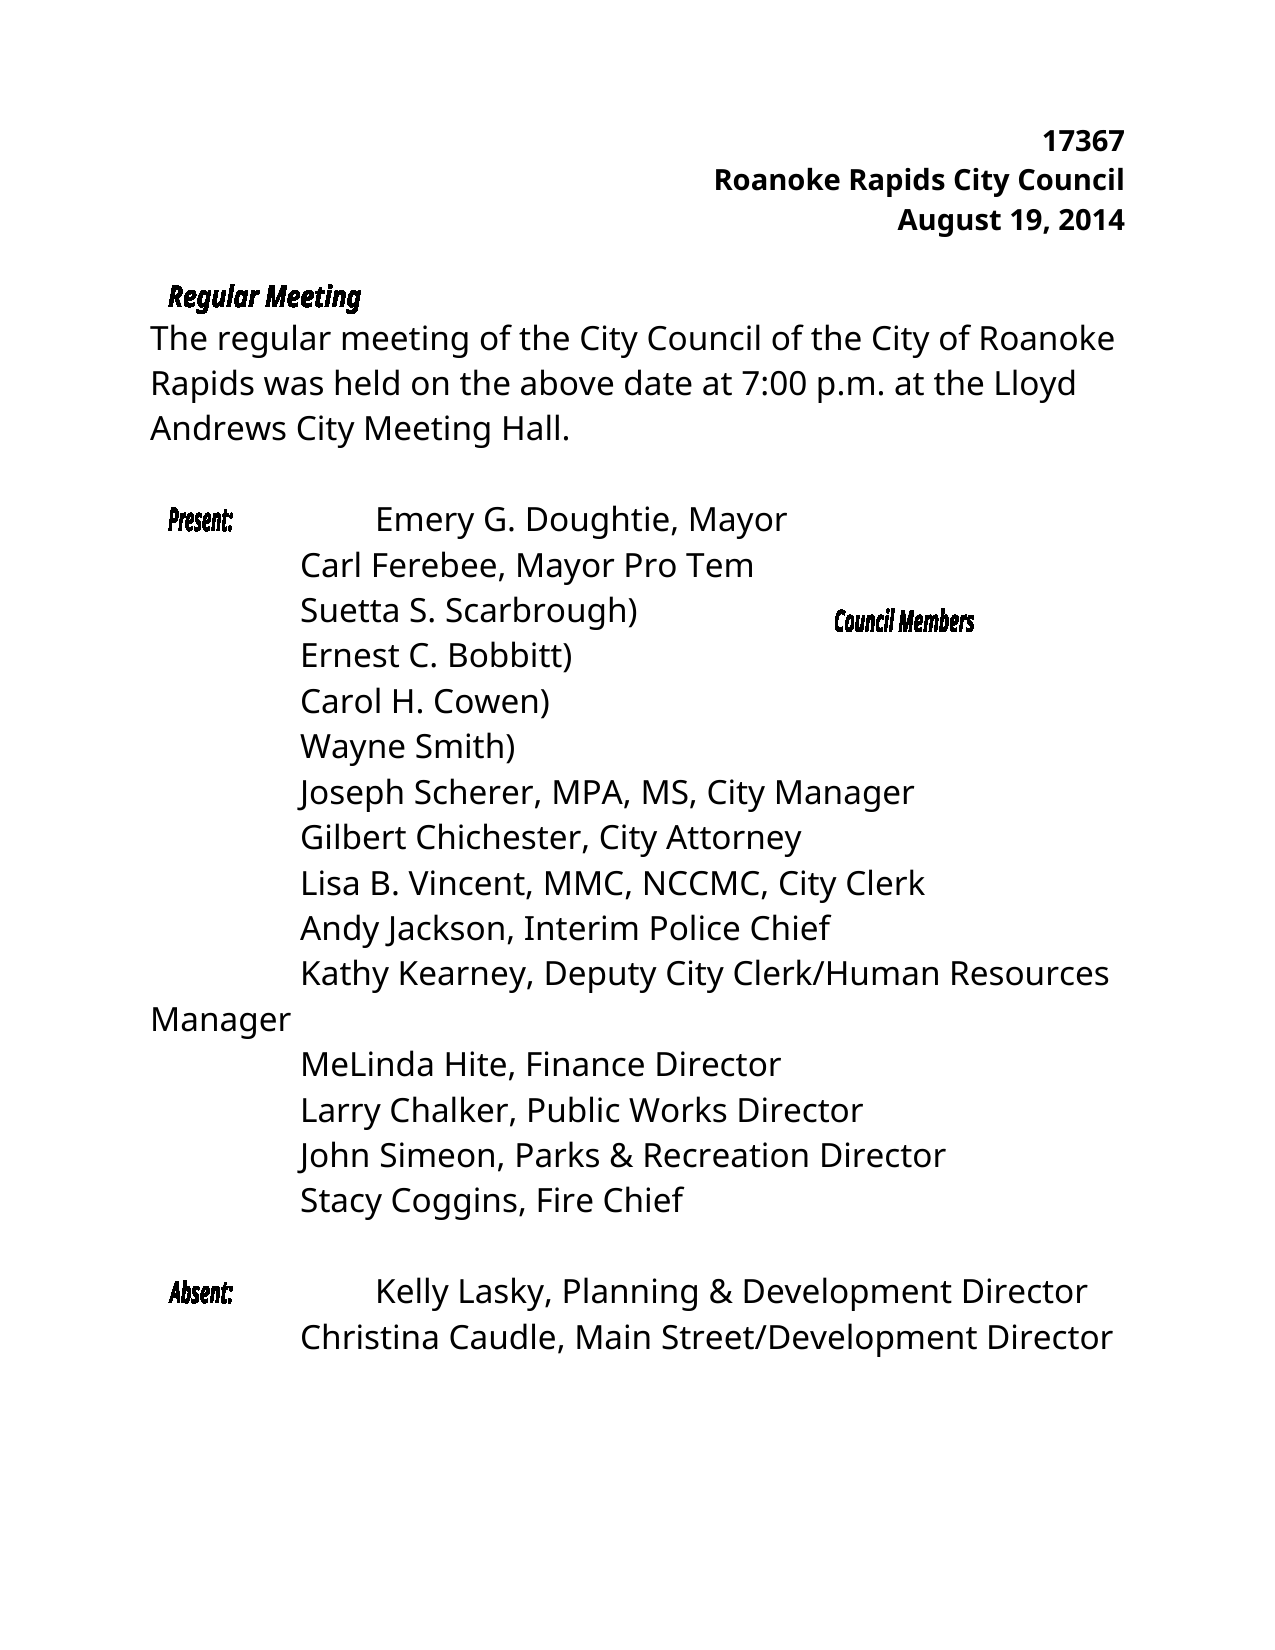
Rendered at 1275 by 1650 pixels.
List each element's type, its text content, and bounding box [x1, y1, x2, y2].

text Roanoke Rapids City Council [150, 160, 1125, 199]
text Kelly Lasky, Planning & Development Director [150, 1268, 1125, 1313]
text Christina Caudle, Main Street/Development Director [150, 1313, 1125, 1359]
text Carol H. Cowen) [150, 678, 1125, 723]
text August 19, 2014 [150, 199, 1125, 239]
text 17367 [150, 120, 1125, 160]
text Joseph Scherer, MPA, MS, City Manager [150, 768, 1125, 814]
text John Simeon, Parks & Recreation Director [150, 1132, 1125, 1177]
text Lisa B. Vincent, MMC, NCCMC, City Clerk [150, 859, 1125, 905]
text Suetta S. Scarbrough) [150, 587, 1125, 632]
text Kathy Kearney, Deputy City Clerk/Human Resources Manager [150, 950, 1125, 1041]
text Larry Chalker, Public Works Director [150, 1086, 1125, 1132]
text Stacy Coggins, Fire Chief [150, 1177, 1125, 1223]
text Wayne Smith) [150, 723, 1125, 768]
text The regular meeting of the City Council of the City of Roanoke Rapids was held on the above date at 7:00 p.m. at the Lloyd Andrews City Meeting Hall. [150, 314, 1125, 451]
text Andy Jackson, Interim Police Chief [150, 905, 1125, 950]
text Gilbert Chichester, City Attorney [150, 814, 1125, 859]
text Carl Ferebee, Mayor Pro Tem [150, 541, 1125, 587]
text Emery G. Doughtie, Mayor [150, 496, 1125, 541]
text Ernest C. Bobbitt) [150, 632, 1125, 678]
text MeLinda Hite, Finance Director [150, 1041, 1125, 1086]
